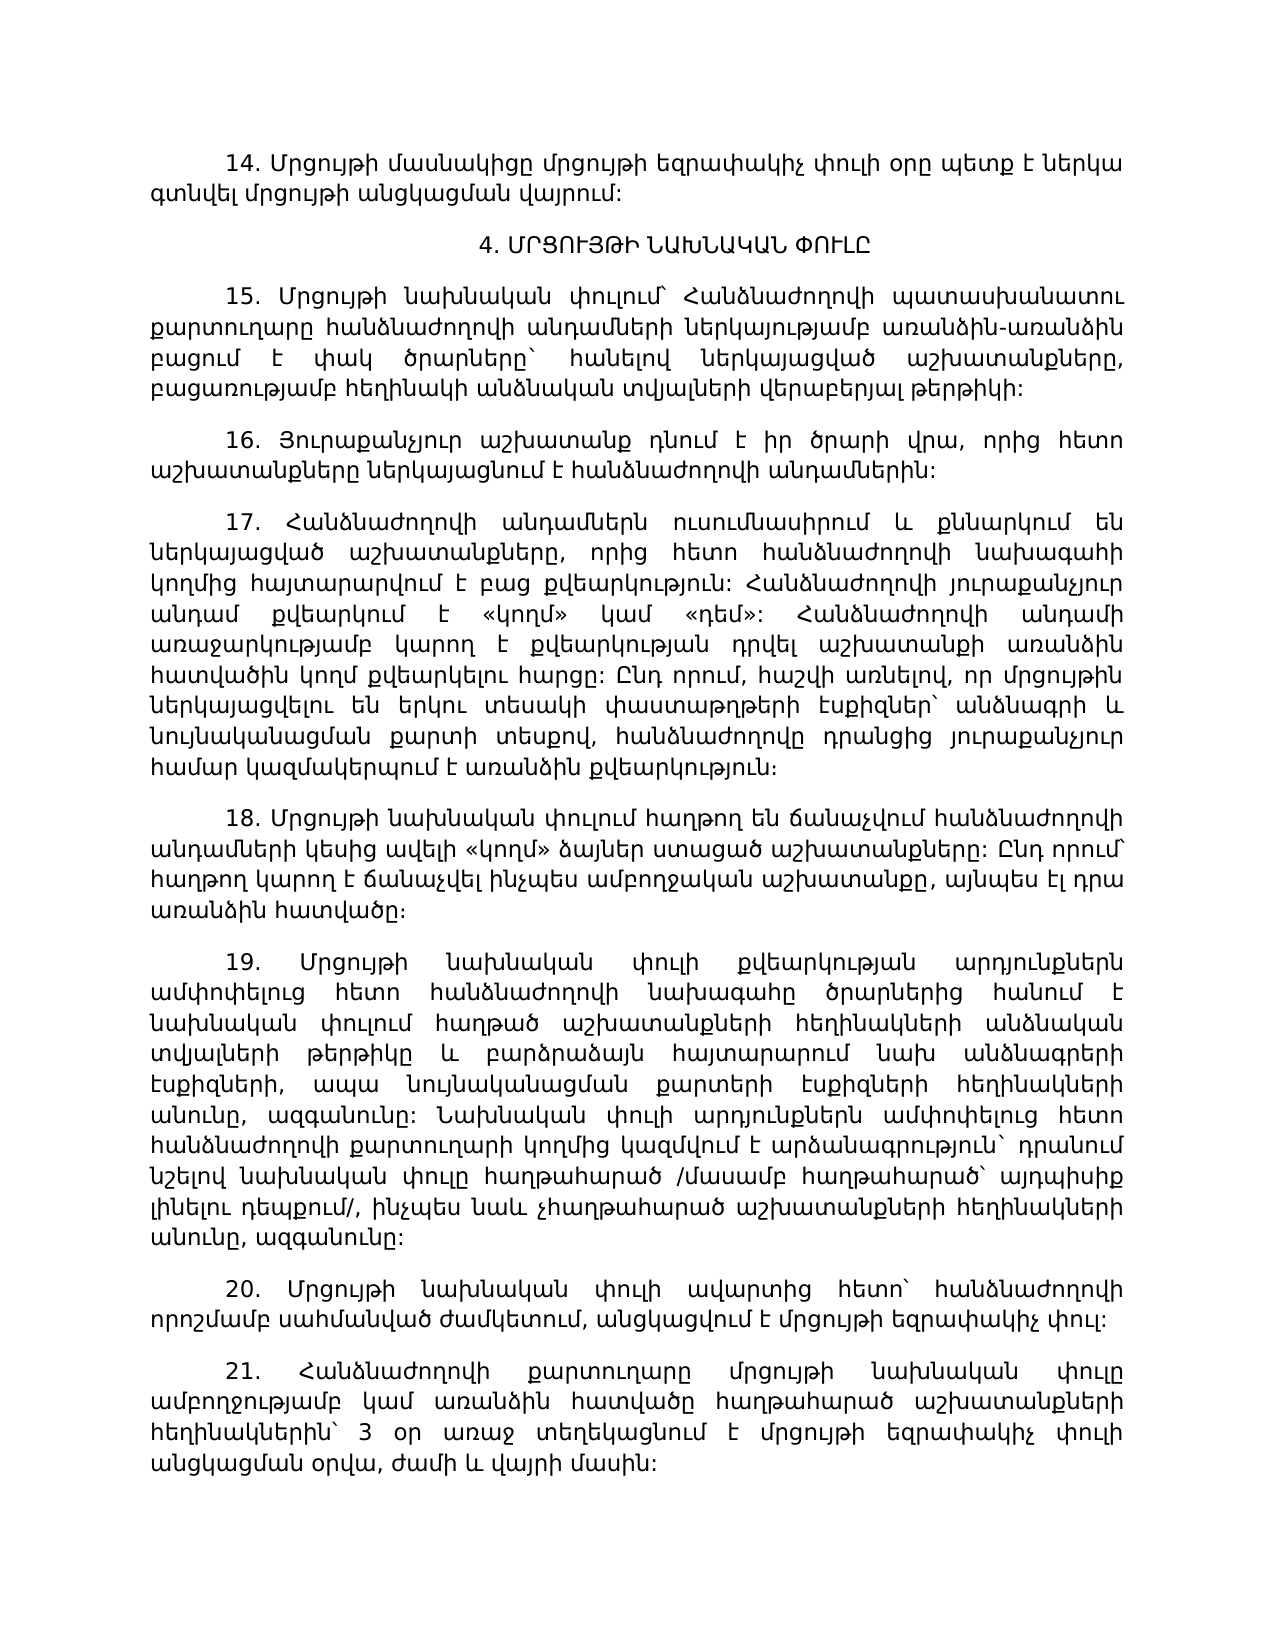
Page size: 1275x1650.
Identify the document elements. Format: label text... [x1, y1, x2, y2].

text 21. Հանձնաժողովի քարտուղարը մրցույթի նախնական փուլը ամբողջությամբ կամ առանձին հատվածը հաղթահարած աշխատանքների հեղինակներին՝ 3 օր առաջ տեղեկացնում է մրցույթի եզրափակիչ փուլի անցկացման օրվա, ժամի և վայրի մասին: [150, 1358, 1125, 1476]
text 16. Յուրաքանչյուր աշխատանք դնում է իր ծրարի վրա, որից հետո աշխատանքները ներկայացնում է հանձնաժողովի անդամներին: [150, 427, 1125, 484]
text 4. ՄՐՑՈՒՅԹԻ ՆԱԽՆԱԿԱՆ ՓՈՒԼԸ [150, 232, 1125, 259]
text 15. Մրցույթի նախնական փուլում՝ Հանձնաժողովի պատասխանատու քարտուղարը հանձնաժողովի անդամների ներկայությամբ առանձին-առանձին բացում է փակ ծրարները` հանելով ներկայացված աշխատանքները, բացառությամբ հեղինակի անձնական տվյալների վերաբերյալ թերթիկի: [150, 283, 1125, 402]
text 20. Մրցույթի նախնական փուլի ավարտից հետո՝ հանձնաժողովի որոշմամբ սահմանված ժամկետում, անցկացվում է մրցույթի եզրափակիչ փուլ: [150, 1276, 1125, 1333]
text 17. Հանձնաժողովի անդամներն ուսումնասիրում և քննարկում են ներկայացված աշխատանքները, որից հետո հանձնաժողովի նախագահի կողմից հայտարարվում է բաց քվեարկություն: Հանձնաժողովի յուրաքանչյուր անդամ քվեարկում է «կողմ» կամ «դեմ»: Հանձնաժողովի անդամի առաջարկությամբ կարող է քվեարկության դրվել աշխատանքի առանձին հատվածին կողմ քվեարկելու հարցը: Ընդ որում, հաշվի առնելով, որ մրցույթին ներկայացվելու են երկու տեսակի փաստաթղթերի էսքիզներ՝ անձնագրի և նույնականացման քարտի տեսքով, հանձնաժողովը դրանցից յուրաքանչյուր համար կազմակերպում է առանձին քվեարկություն։ [150, 509, 1125, 781]
text 18. Մրցույթի նախնական փուլում հաղթող են ճանաչվում հանձնաժողովի անդամների կեսից ավելի «կողմ» ձայներ ստացած աշխատանքները: Ընդ որում՝ հաղթող կարող է ճանաչվել ինչպես ամբողջական աշխատանքը, այնպես էլ դրա առանձին հատվածը։ [150, 805, 1125, 924]
text 19. Մրցույթի նախնական փուլի քվեարկության արդյունքներն ամփոփելուց հետո հանձնաժողովի նախագահը ծրարներից հանում է նախնական փուլում հաղթած աշխատանքների հեղինակների անձնական տվյալների թերթիկը և բարձրաձայն հայտարարում նախ անձնագրերի էսքիզների, ապա նույնականացման քարտերի էսքիզների հեղինակների անունը, ազգանունը: Նախնական փուլի արդյունքներն ամփոփելուց հետո հանձնաժողովի քարտուղարի կողմից կազմվում է արձանագրություն` դրանում նշելով նախնական փուլը հաղթահարած /մասամբ հաղթահարած՝ այդպիսիք լինելու դեպքում/, ինչպես նաև չհաղթահարած աշխատանքների հեղինակների անունը, ազգանունը: [150, 949, 1125, 1251]
text 14. Մրցույթի մասնակիցը մրցույթի եզրափակիչ փուլի օրը պետք է ներկա գտնվել մրցույթի անցկացման վայրում: [150, 150, 1125, 207]
